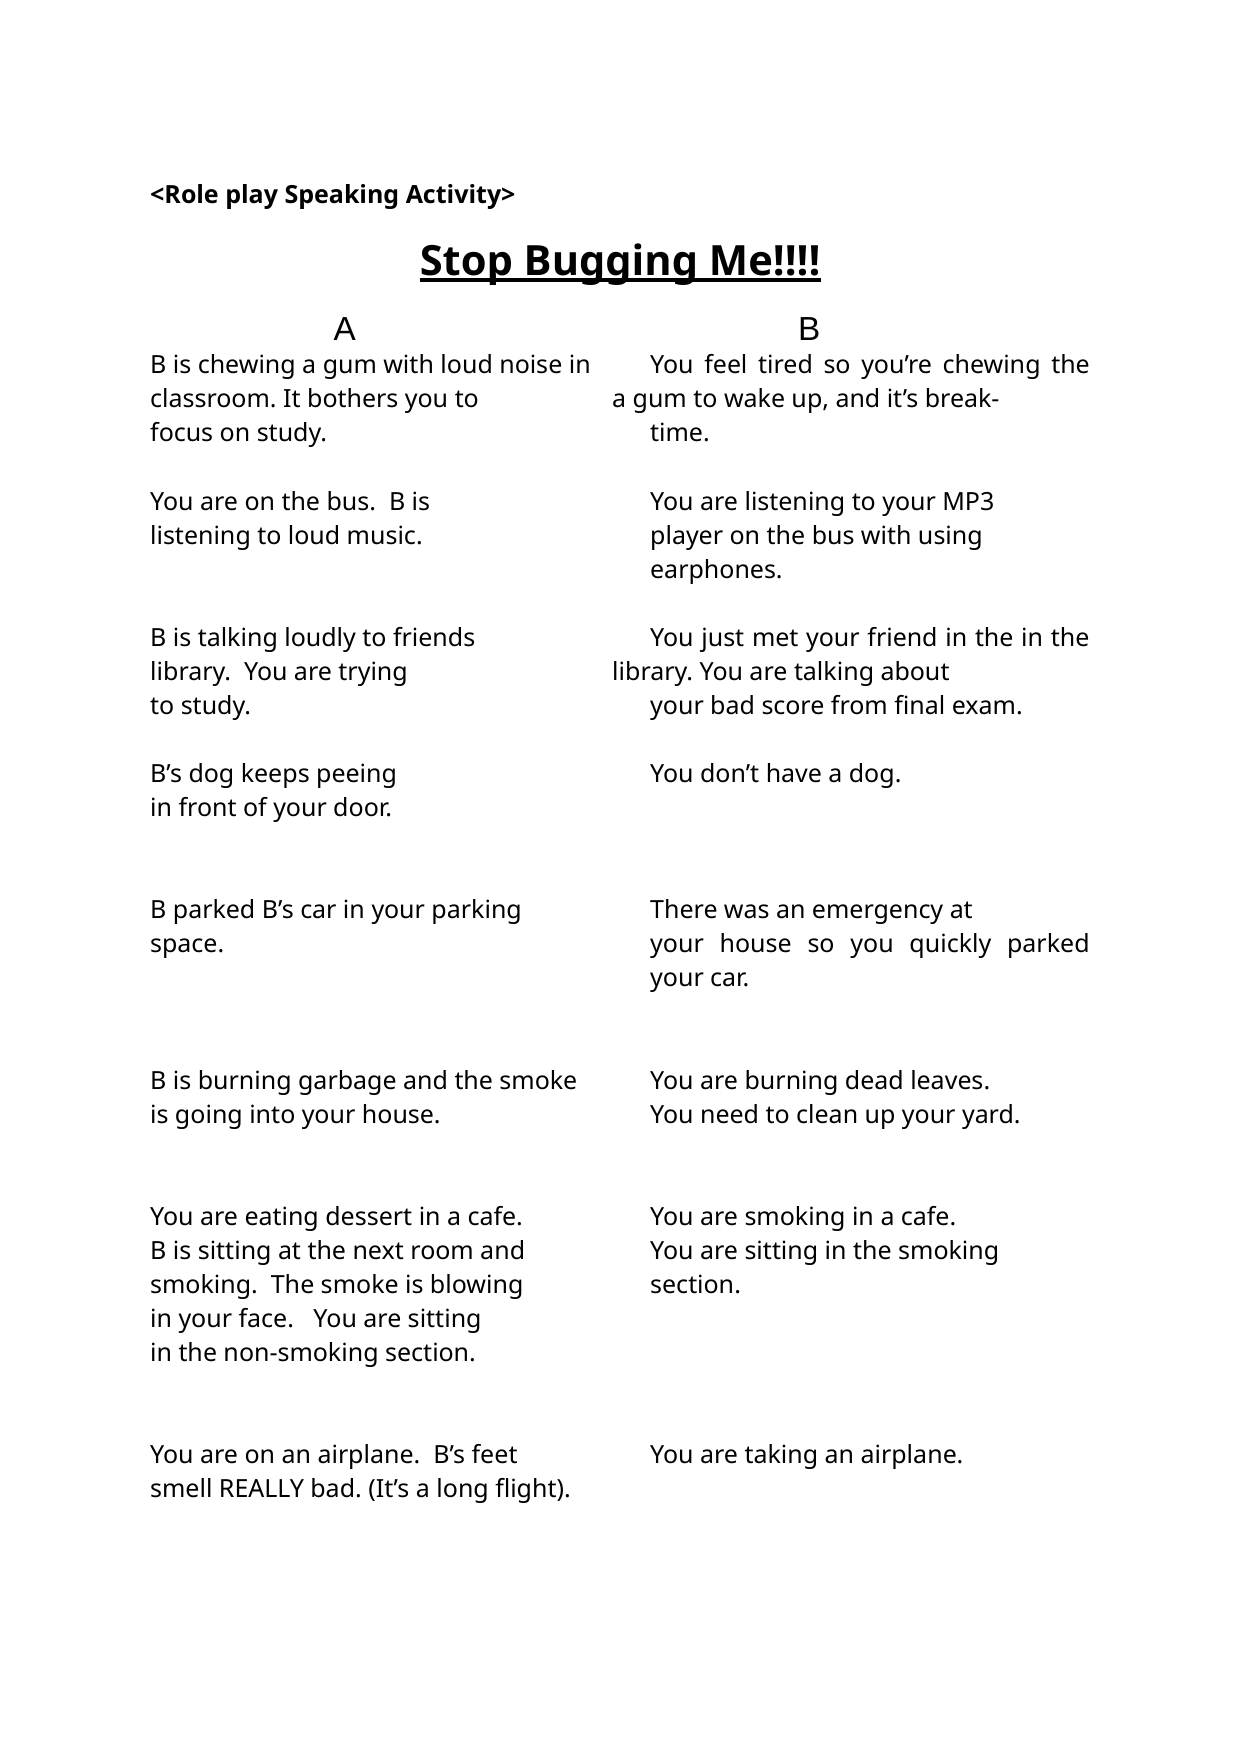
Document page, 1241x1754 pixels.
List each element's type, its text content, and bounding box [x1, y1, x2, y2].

text B is burning garbage and the smoke You are burning dead leaves. [150, 1062, 1090, 1096]
text is going into your house. You need to clean up your yard. [150, 1096, 1090, 1130]
text in front of your door. [150, 790, 1090, 824]
text smoking. The smoke is blowing section. [150, 1267, 1090, 1301]
text B’s dog keeps peeing You don’t have a dog. [150, 756, 1090, 790]
text You are on an airplane. B’s feet You are taking an airplane. [150, 1437, 1090, 1471]
text to study. your bad score from final exam. [150, 688, 1090, 722]
text B is chewing a gum with loud noise in You feel tired so you’re chewing the classroom. It bothers you to a gum to wake up, and it’s break- [150, 347, 1090, 415]
text You are on the bus. B is You are listening to your MP3 [150, 483, 1090, 517]
text listening to loud music. player on the bus with using [150, 517, 1090, 551]
text B parked B’s car in your parking There was an emergency at [150, 892, 1090, 926]
text B is talking loudly to friends You just met your friend in the in the library. You are trying library. You are talking about [150, 619, 1090, 688]
text focus on study. time. [150, 415, 1090, 449]
text earphones. [150, 551, 1090, 585]
text in your face. You are sitting [150, 1301, 1090, 1335]
text You are eating dessert in a cafe. You are smoking in a cafe. [150, 1198, 1090, 1233]
text B is sitting at the next room and You are sitting in the smoking [150, 1233, 1090, 1267]
text space. your house so you quickly parked your car. [150, 926, 1090, 994]
text Stop Bugging Me!!!! [150, 231, 1090, 287]
text in the non-smoking section. [150, 1335, 1090, 1369]
text A B [150, 308, 1090, 347]
text <Role play Speaking Activity> [150, 177, 1090, 211]
text smell REALLY bad. (It’s a long flight). [150, 1471, 1090, 1505]
